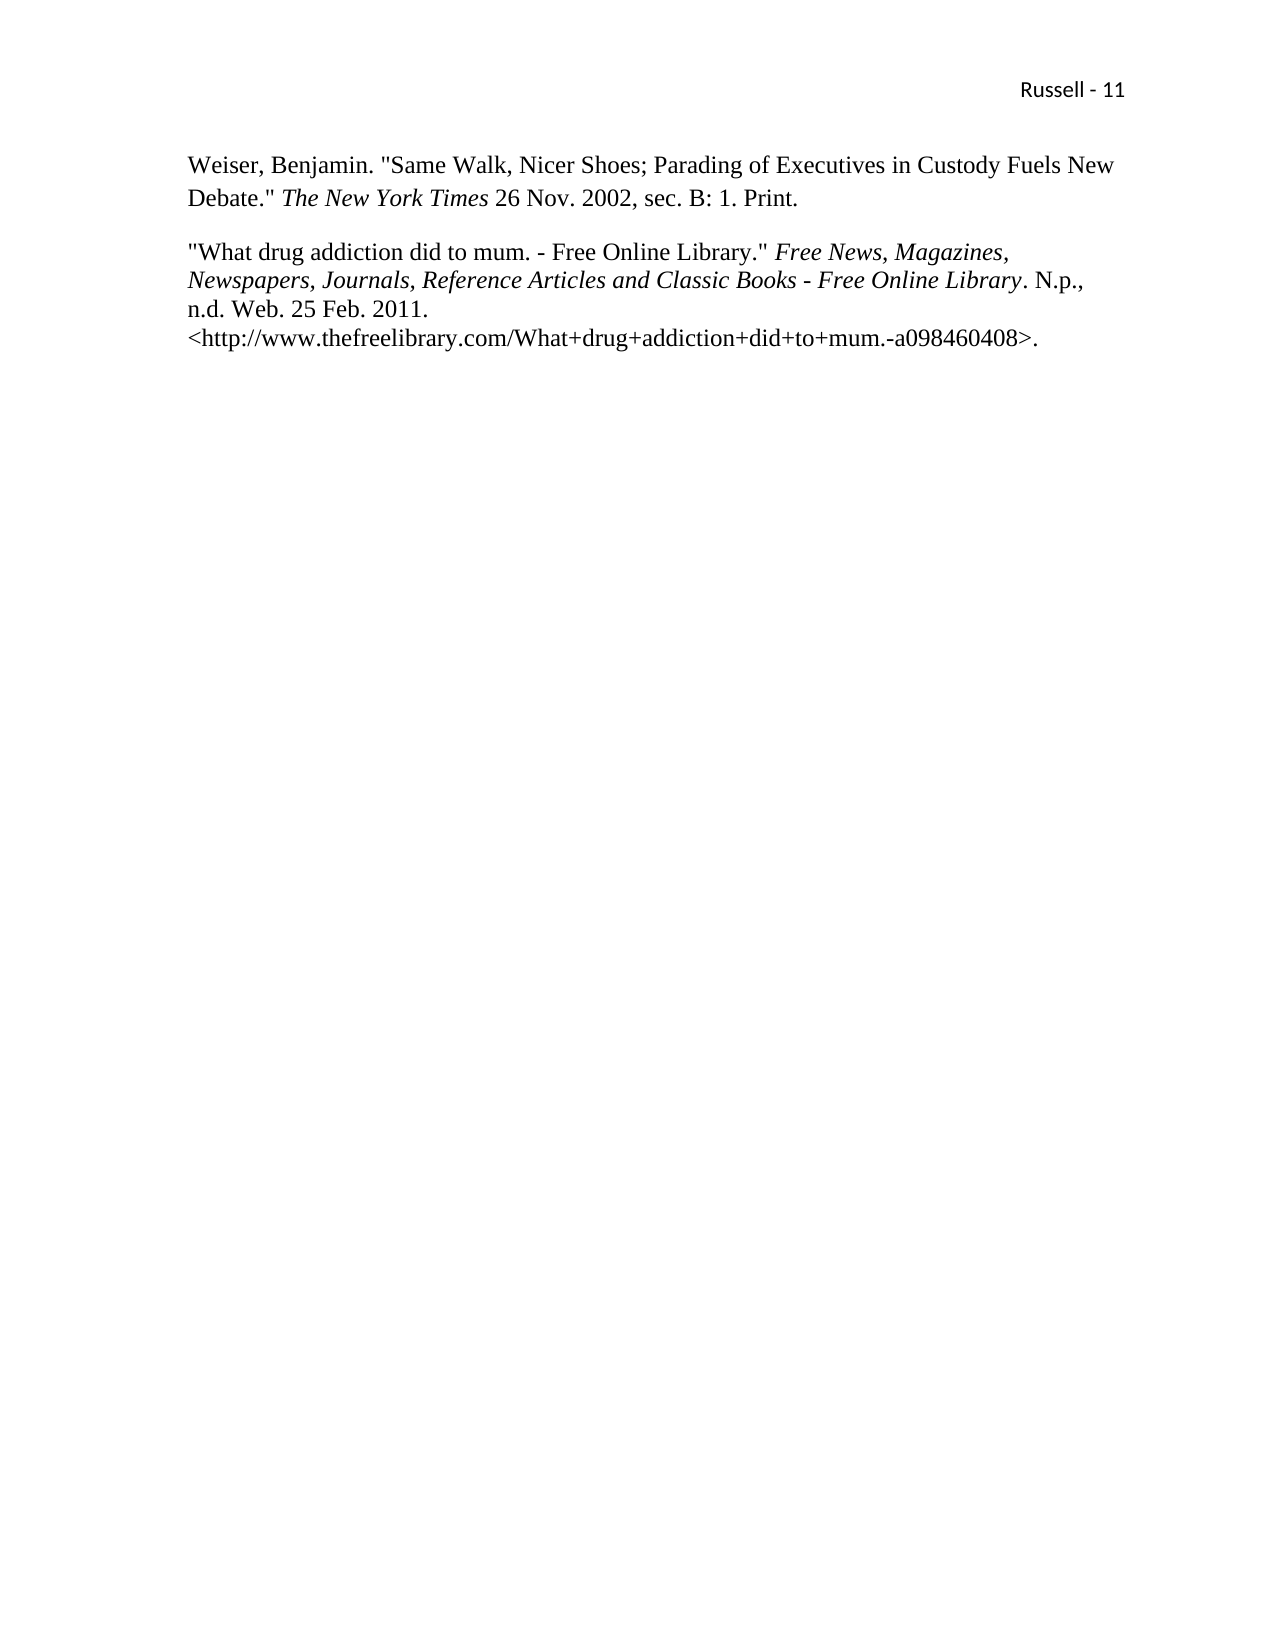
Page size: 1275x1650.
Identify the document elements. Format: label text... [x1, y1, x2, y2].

text "What drug addiction did to mum. - Free Online Library." Free News, Magazines, Newspapers, Journals, Reference Articles and Classic Books - Free Online Library. N.p., n.d. Web. 25 Feb. 2011. <http://www.thefreelibrary.com/What+drug+addiction+did+to+mum.-a098460408>. [187, 237, 1125, 352]
text Weiser, Benjamin. "Same Walk, Nicer Shoes; Parading of Executives in Custody Fuels New Debate." The New York Times 26 Nov. 2002, sec. B: 1. Print. [187, 150, 1125, 212]
